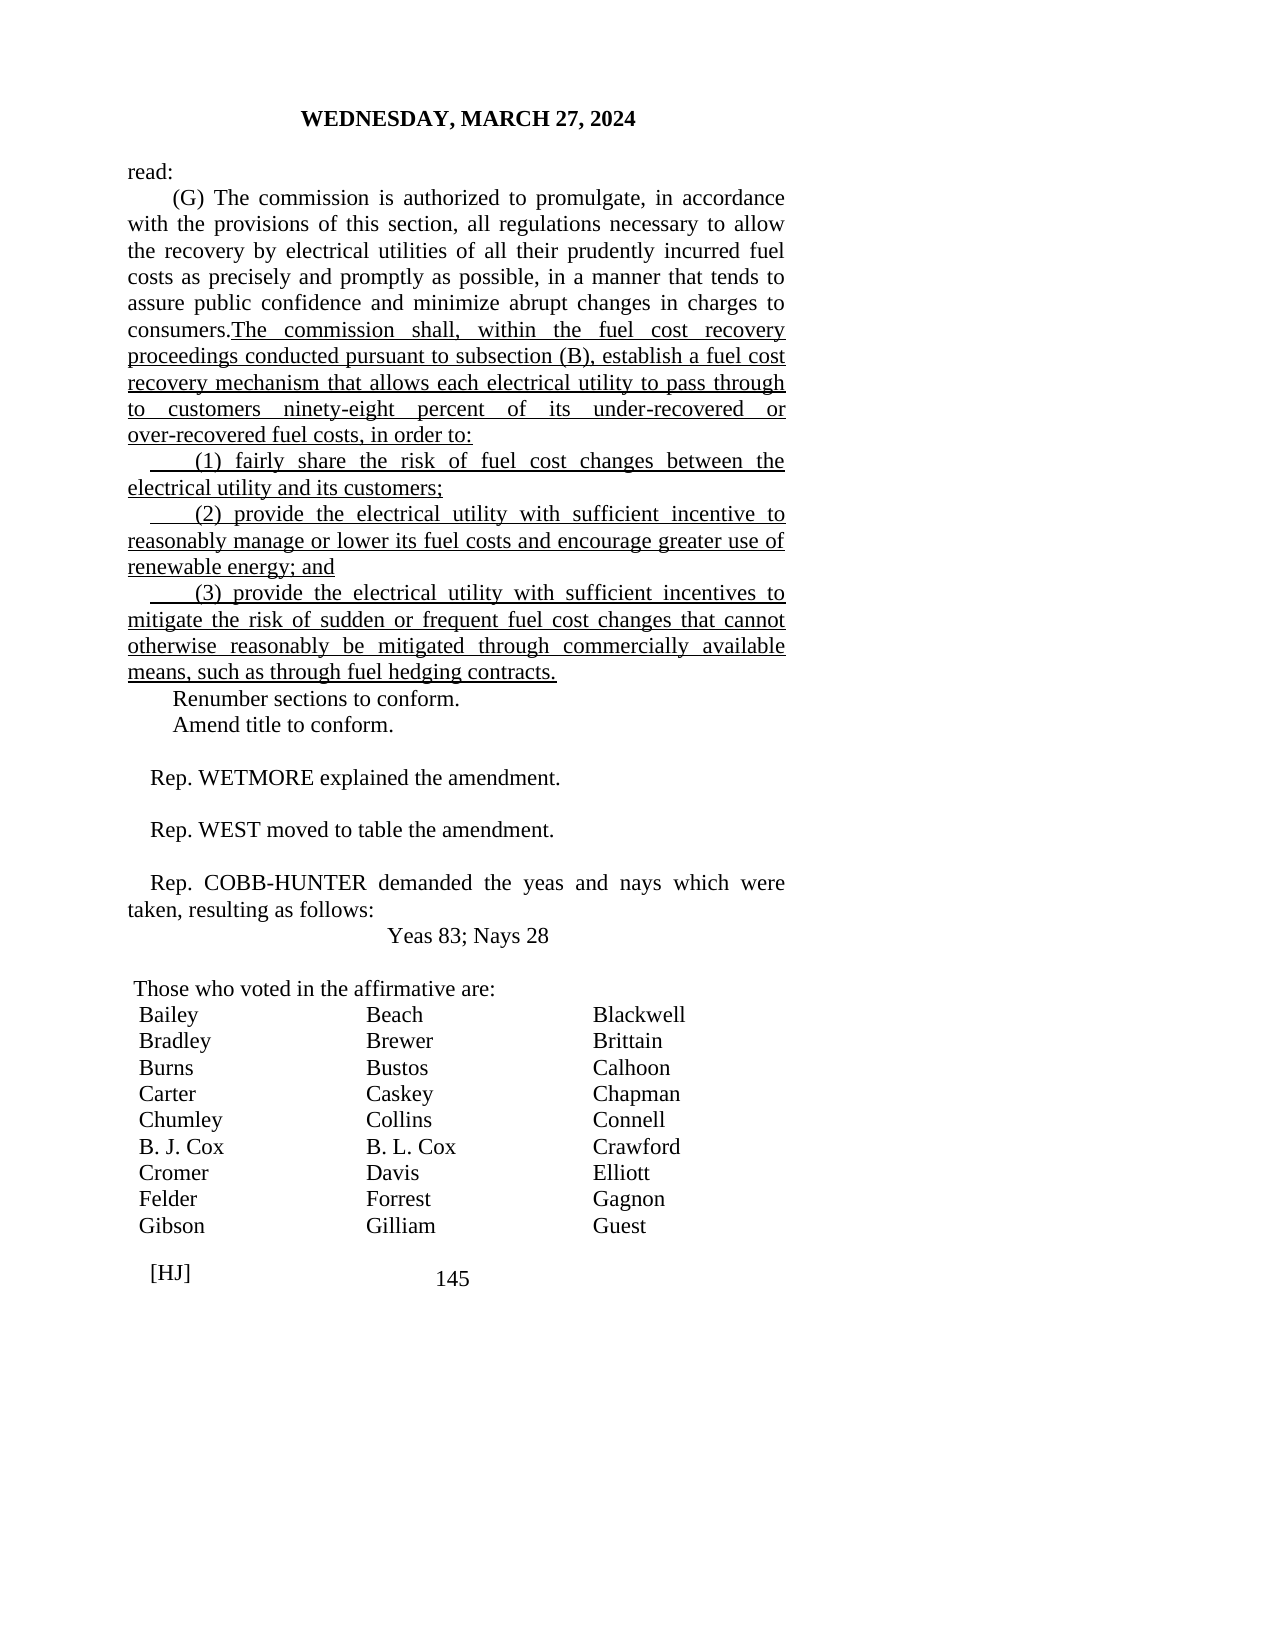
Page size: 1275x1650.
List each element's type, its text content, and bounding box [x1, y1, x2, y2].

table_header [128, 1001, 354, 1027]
text Those who voted in the affirmative are: [127, 975, 786, 1001]
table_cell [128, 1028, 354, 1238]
title Amend title to conform. [150, 711, 786, 737]
text (3) provide the electrical utility with sufficient incentives to mitigate the risk of sudden or frequent fuel cost changes that cannot otherwise reasonably be mitigated through commercially available means, such as through fuel hedging contracts. [127, 579, 786, 629]
text (3) provide the electrical utility with sufficient incentives to mitigate the risk of sudden or frequent fuel cost changes that cannot otherwise reasonably be mitigated through commercially available means, such as through fuel hedging contracts. [127, 630, 786, 655]
text Rep. COBB-HUNTER demanded the yeas and nays which were taken, resulting as follows: [127, 869, 786, 922]
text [127, 158, 786, 184]
text Renumber sections to conform. [150, 685, 786, 711]
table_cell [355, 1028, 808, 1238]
text (1) fairly share the risk of fuel cost changes between the electrical utility and its customers; [127, 448, 786, 500]
text (3) provide the electrical utility with sufficient incentives to mitigate the risk of sudden or frequent fuel cost changes that cannot otherwise reasonably be mitigated through commercially available means, such as through fuel hedging contracts. [127, 656, 786, 685]
text Rep. WEST moved to table the amendment. [127, 817, 786, 843]
text Yeas 83; Nays 28 [127, 922, 786, 948]
text (2) provide the electrical utility with sufficient incentive to reasonably manage or lower its fuel costs and encourage greater use of renewable energy; and [127, 500, 786, 579]
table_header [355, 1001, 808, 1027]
text Rep. WETMORE explained the amendment. [127, 764, 786, 790]
text (G) The commission is authorized to promulgate, in accordance with the provisions of this section, all regulations necessary to allow the recovery by electrical utilities of all their prudently incurred fuel costs as precisely and promptly as possible, in a manner that tends to assure public confidence and minimize abrupt changes in charges to consumers.The commission shall, within the fuel cost recovery proceedings conducted pursuant to subsection (B), establish a fuel cost recovery mechanism that allows each electrical utility to pass through to customers ninety-eight percent of its under-recovered or over-recovered fuel costs, in order to: [127, 184, 786, 365]
